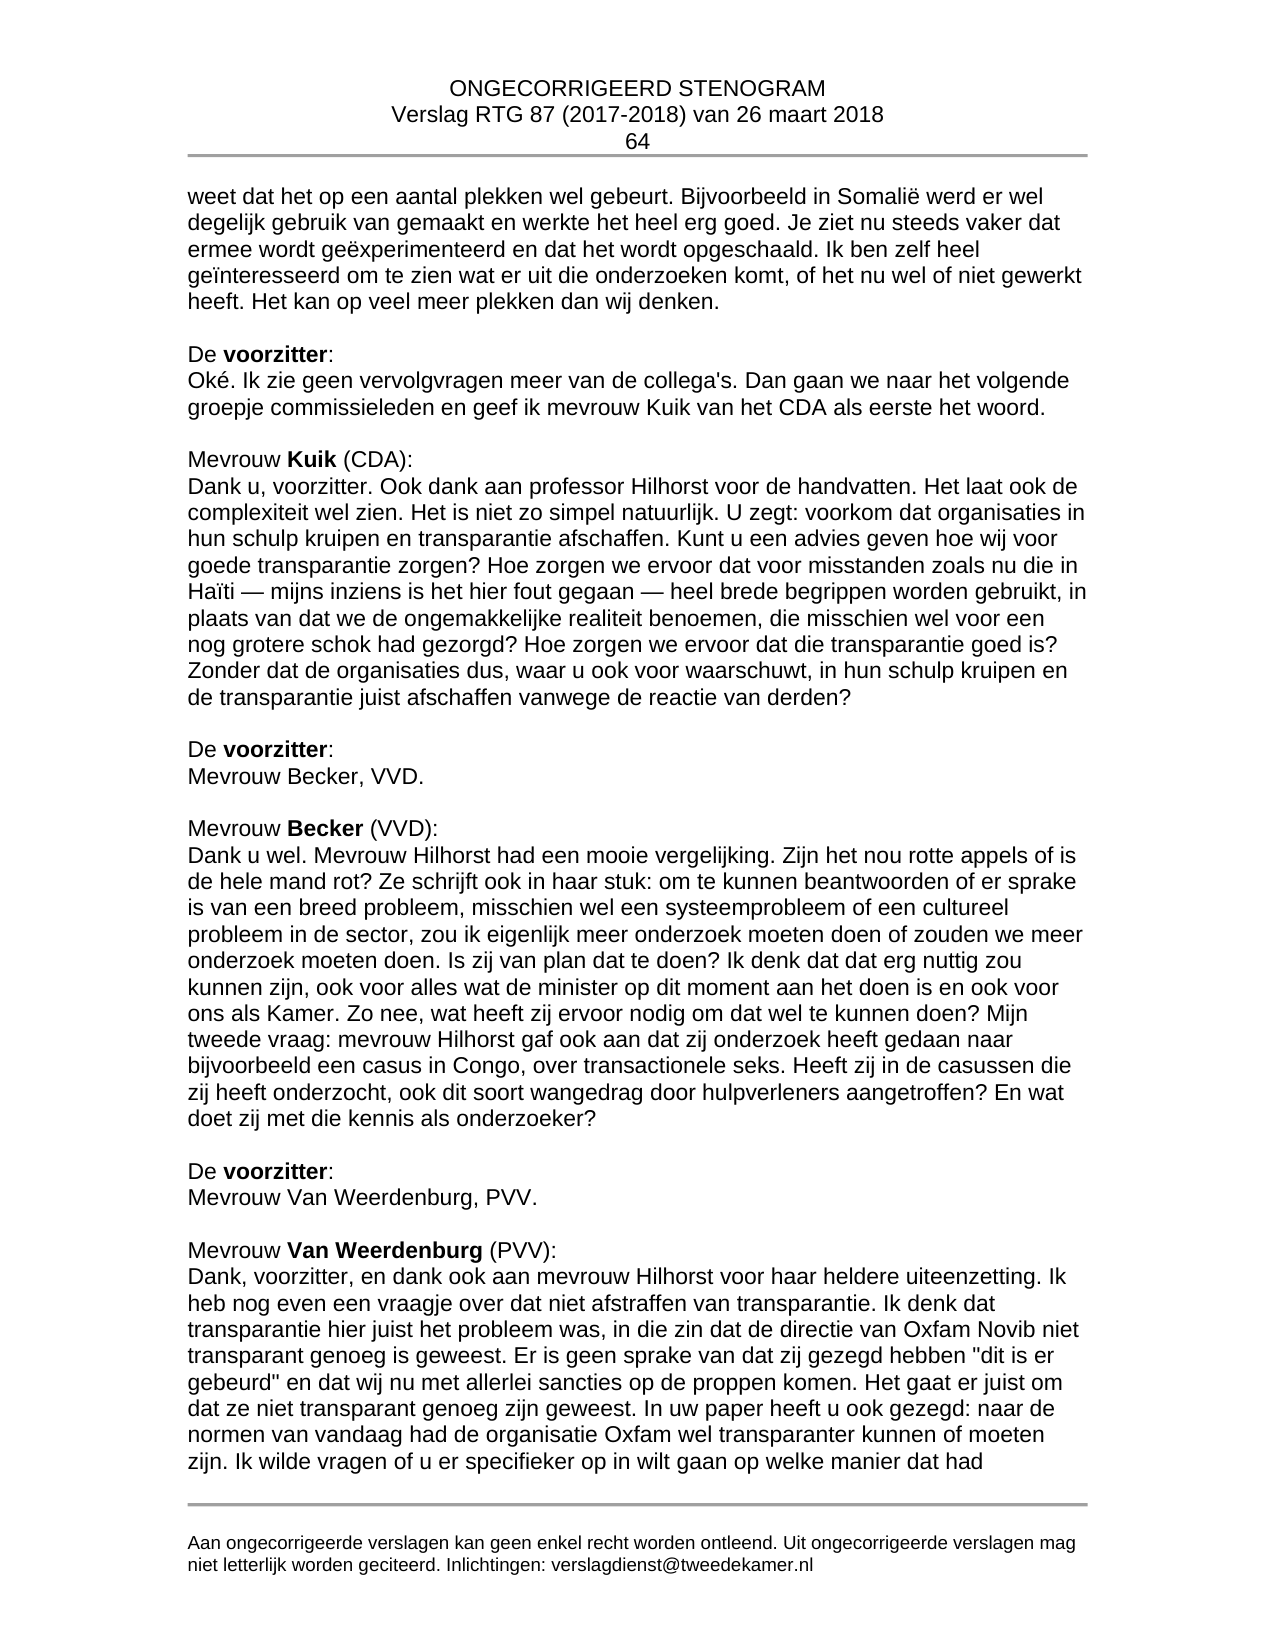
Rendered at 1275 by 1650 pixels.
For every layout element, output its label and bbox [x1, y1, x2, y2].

text [187, 183, 1087, 1474]
